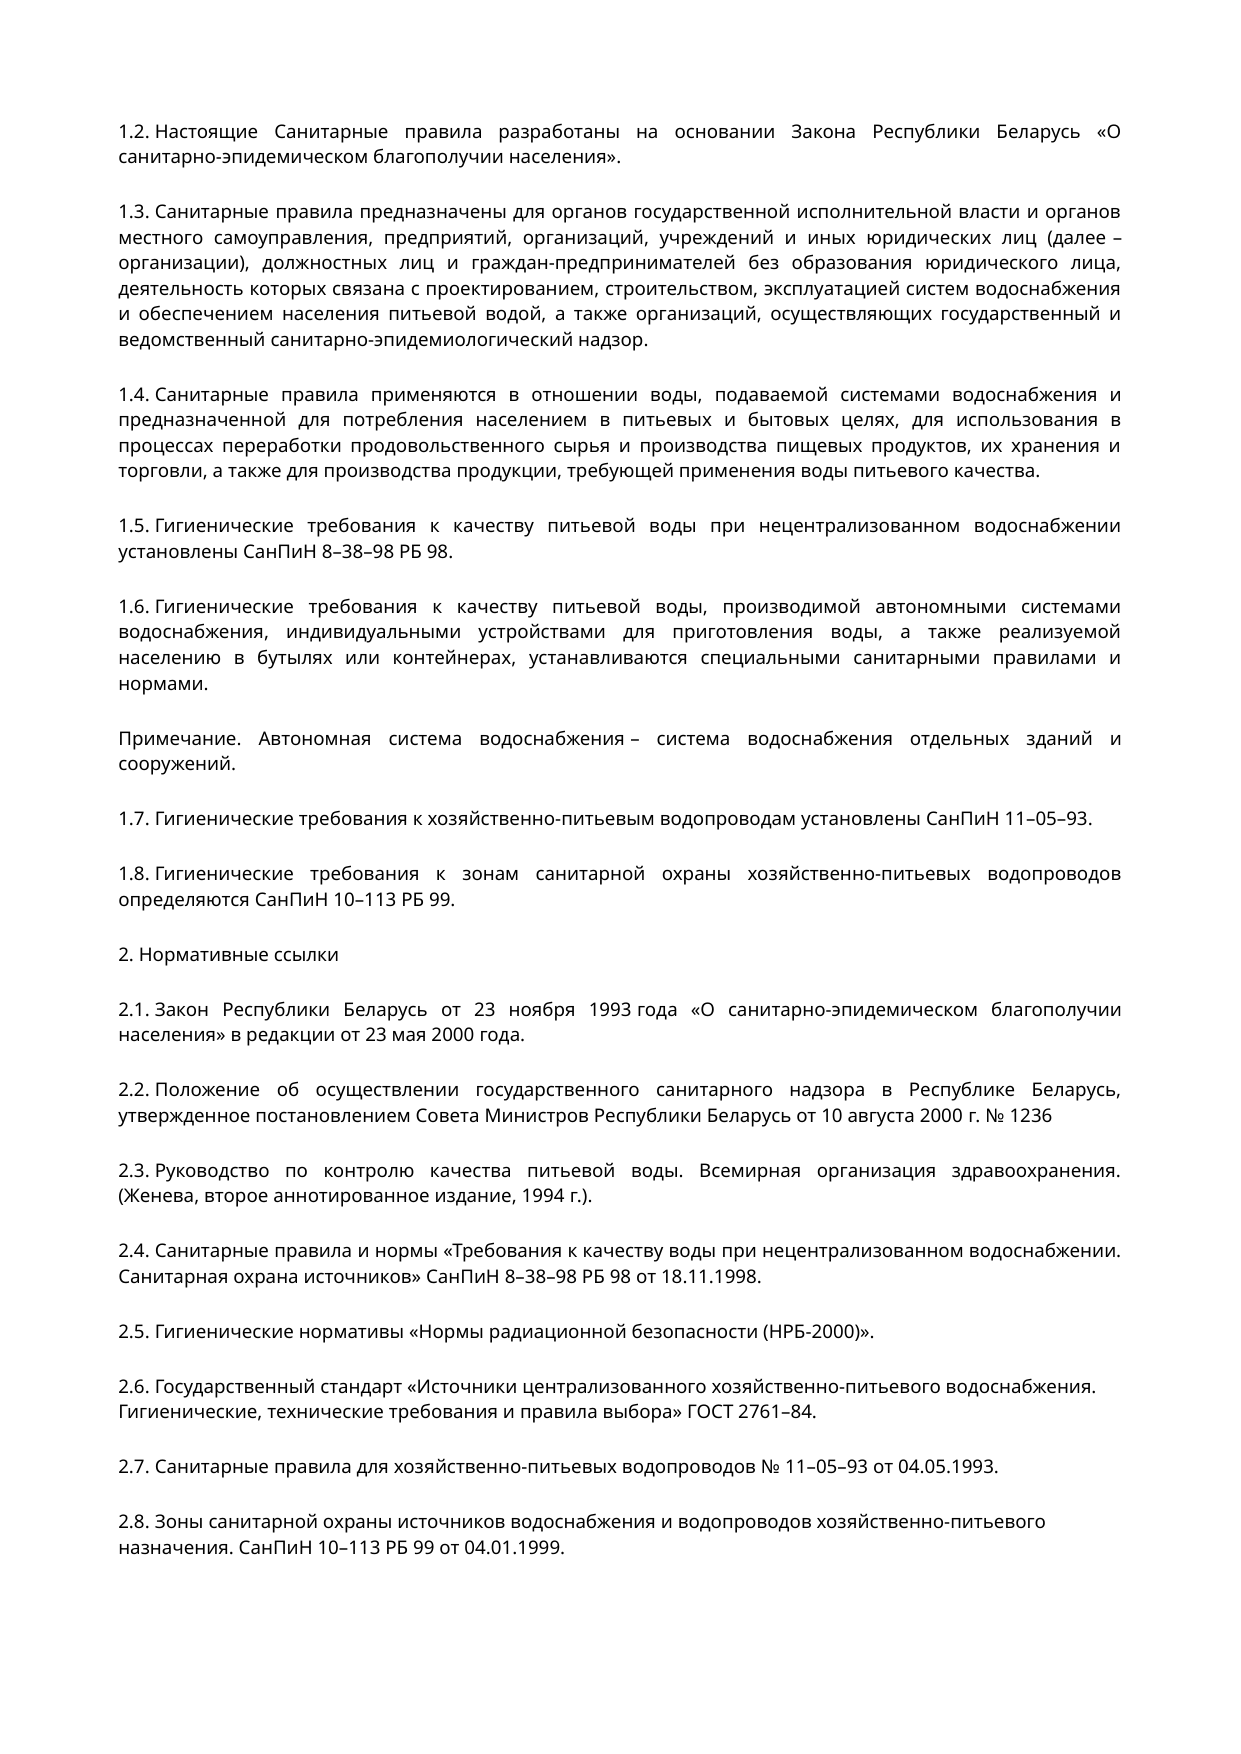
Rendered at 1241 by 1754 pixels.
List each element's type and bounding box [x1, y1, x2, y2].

table_cell [118, 118, 1122, 1589]
